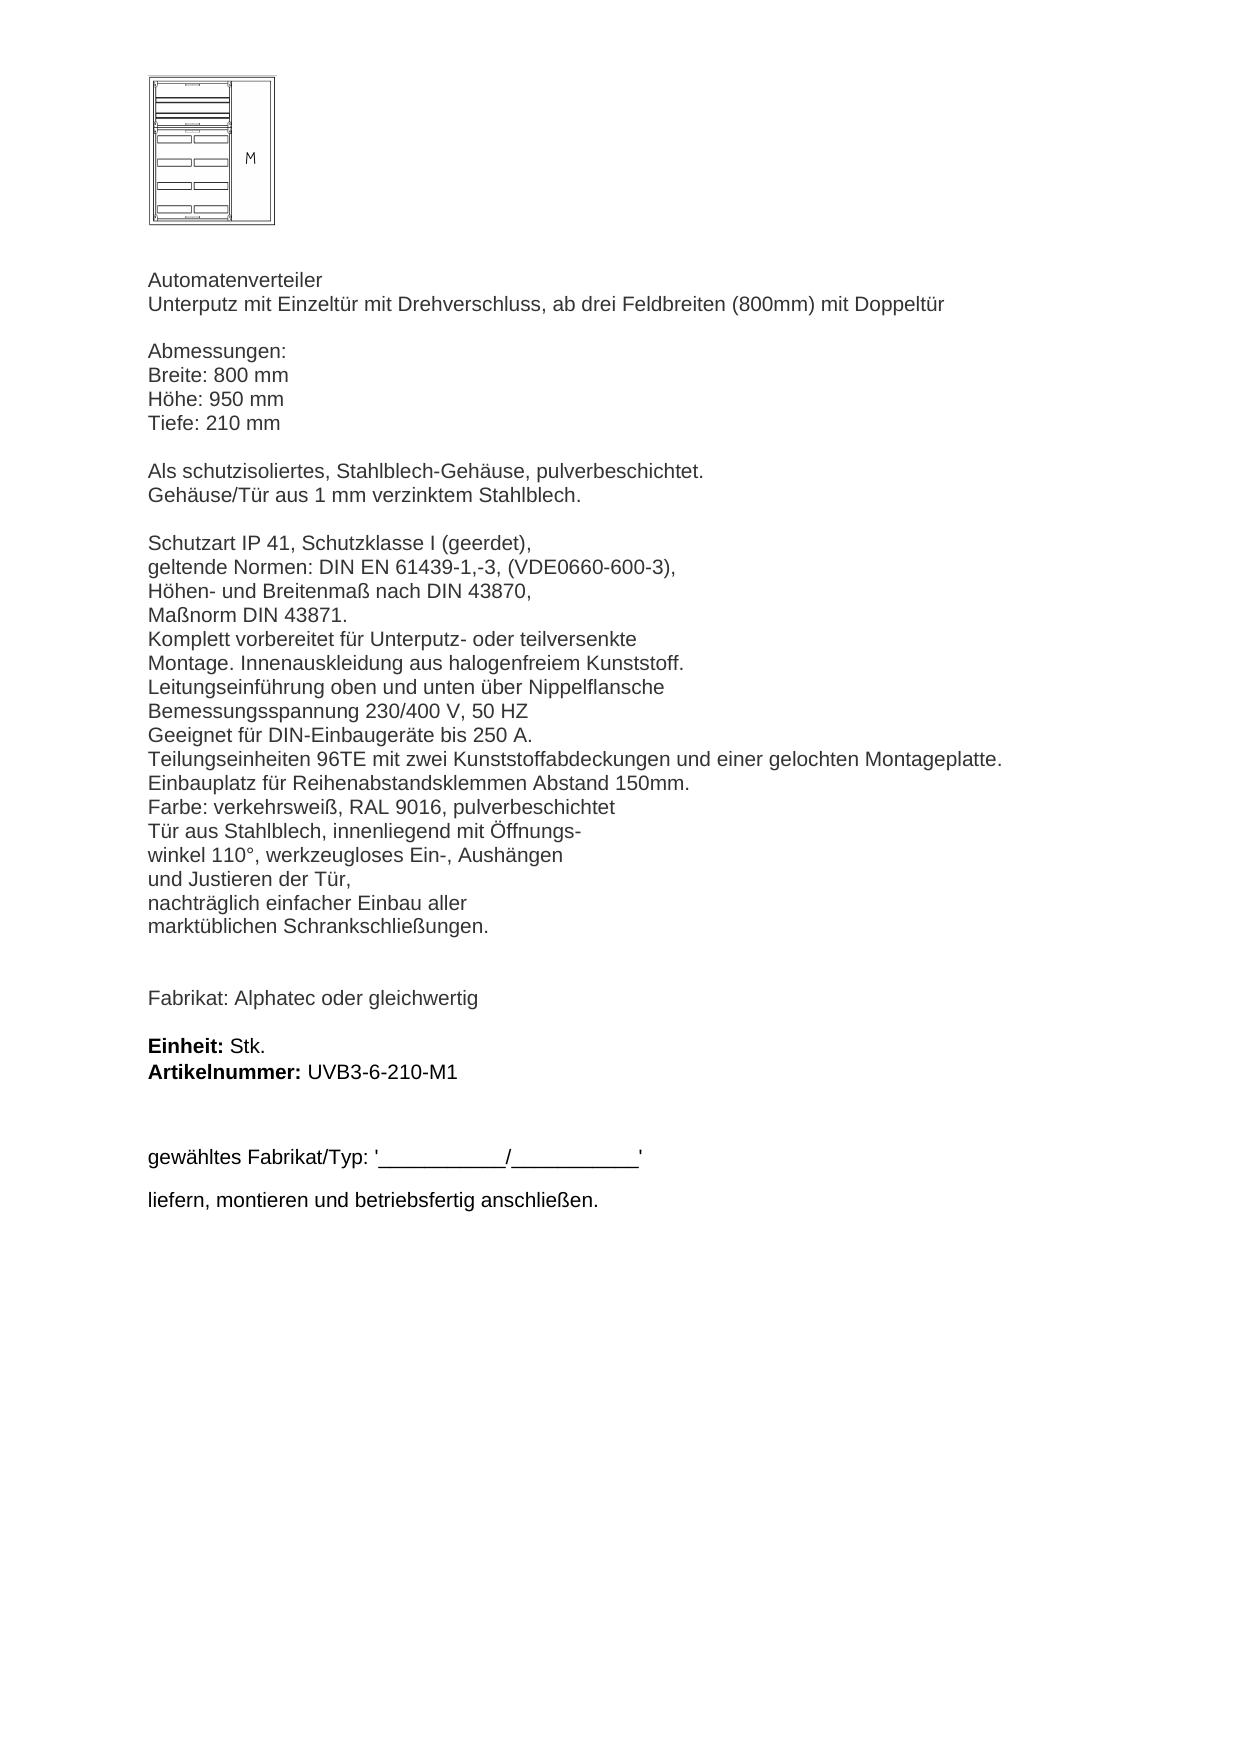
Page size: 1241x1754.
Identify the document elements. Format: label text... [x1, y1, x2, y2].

text Einbauplatz für Reihenabstandsklemmen Abstand 150mm. [148, 771, 1093, 794]
text Tiefe: 210 mm [148, 411, 1093, 435]
text Höhe: 950 mm [148, 387, 1093, 411]
text Tür aus Stahlblech, innenliegend mit Öffnungs- [148, 818, 1093, 842]
text liefern, montieren und betriebsfertig anschließen. [148, 1187, 1093, 1211]
text Leitungseinführung oben und unten über Nippelflansche [148, 675, 1093, 699]
text Bemessungsspannung 230/400 V, 50 HZ [148, 699, 1093, 723]
text Teilungseinheiten 96TE mit zwei Kunststoffabdeckungen und einer gelochten Montageplatte. [148, 747, 1093, 771]
text Farbe: verkehrsweiß, RAL 9016, pulverbeschichtet [148, 794, 1093, 818]
text Automatenverteiler Unterputz mit Einzeltür mit Drehverschluss, ab drei Feldbreiten (800mm) mit Doppeltür [148, 267, 1093, 315]
text Montage. Innenauskleidung aus halogenfreiem Kunststoff. [148, 651, 1093, 675]
text Gehäuse/Tür aus 1 mm verzinktem Stahlblech. [148, 483, 1093, 507]
text marktüblichen Schrankschließungen. [148, 914, 1093, 938]
text Maßnorm DIN 43871. [148, 603, 1093, 627]
text Schutzart IP 41, Schutzklasse I (geerdet), [148, 531, 1093, 555]
text Breite: 800 mm [148, 363, 1093, 387]
text geltende Normen: DIN EN 61439-1,-3, (VDE0660-600-3), [148, 555, 1093, 579]
text nachträglich einfacher Einbau aller [148, 890, 1093, 914]
text Als schutzisoliertes, Stahlblech-Gehäuse, pulverbeschichtet. [148, 459, 1093, 483]
text Abmessungen: [148, 339, 1093, 363]
text Komplett vorbereitet für Unterputz- oder teilversenkte [148, 627, 1093, 651]
text Fabrikat: Alphatec oder gleichwertig [148, 986, 1093, 1010]
text gewähltes Fabrikat/Typ: '___________/___________' [148, 1145, 1093, 1169]
text winkel 110°, werkzeugloses Ein-, Aushängen [148, 842, 1093, 866]
text Einheit: Stk. Artikelnummer: UVB3-6-210-M1 [148, 1034, 1093, 1084]
text Geeignet für DIN-Einbaugeräte bis 250 A. [148, 723, 1093, 747]
picture [147, 75, 277, 227]
text Höhen- und Breitenmaß nach DIN 43870, [148, 579, 1093, 603]
text und Justieren der Tür, [148, 866, 1093, 890]
